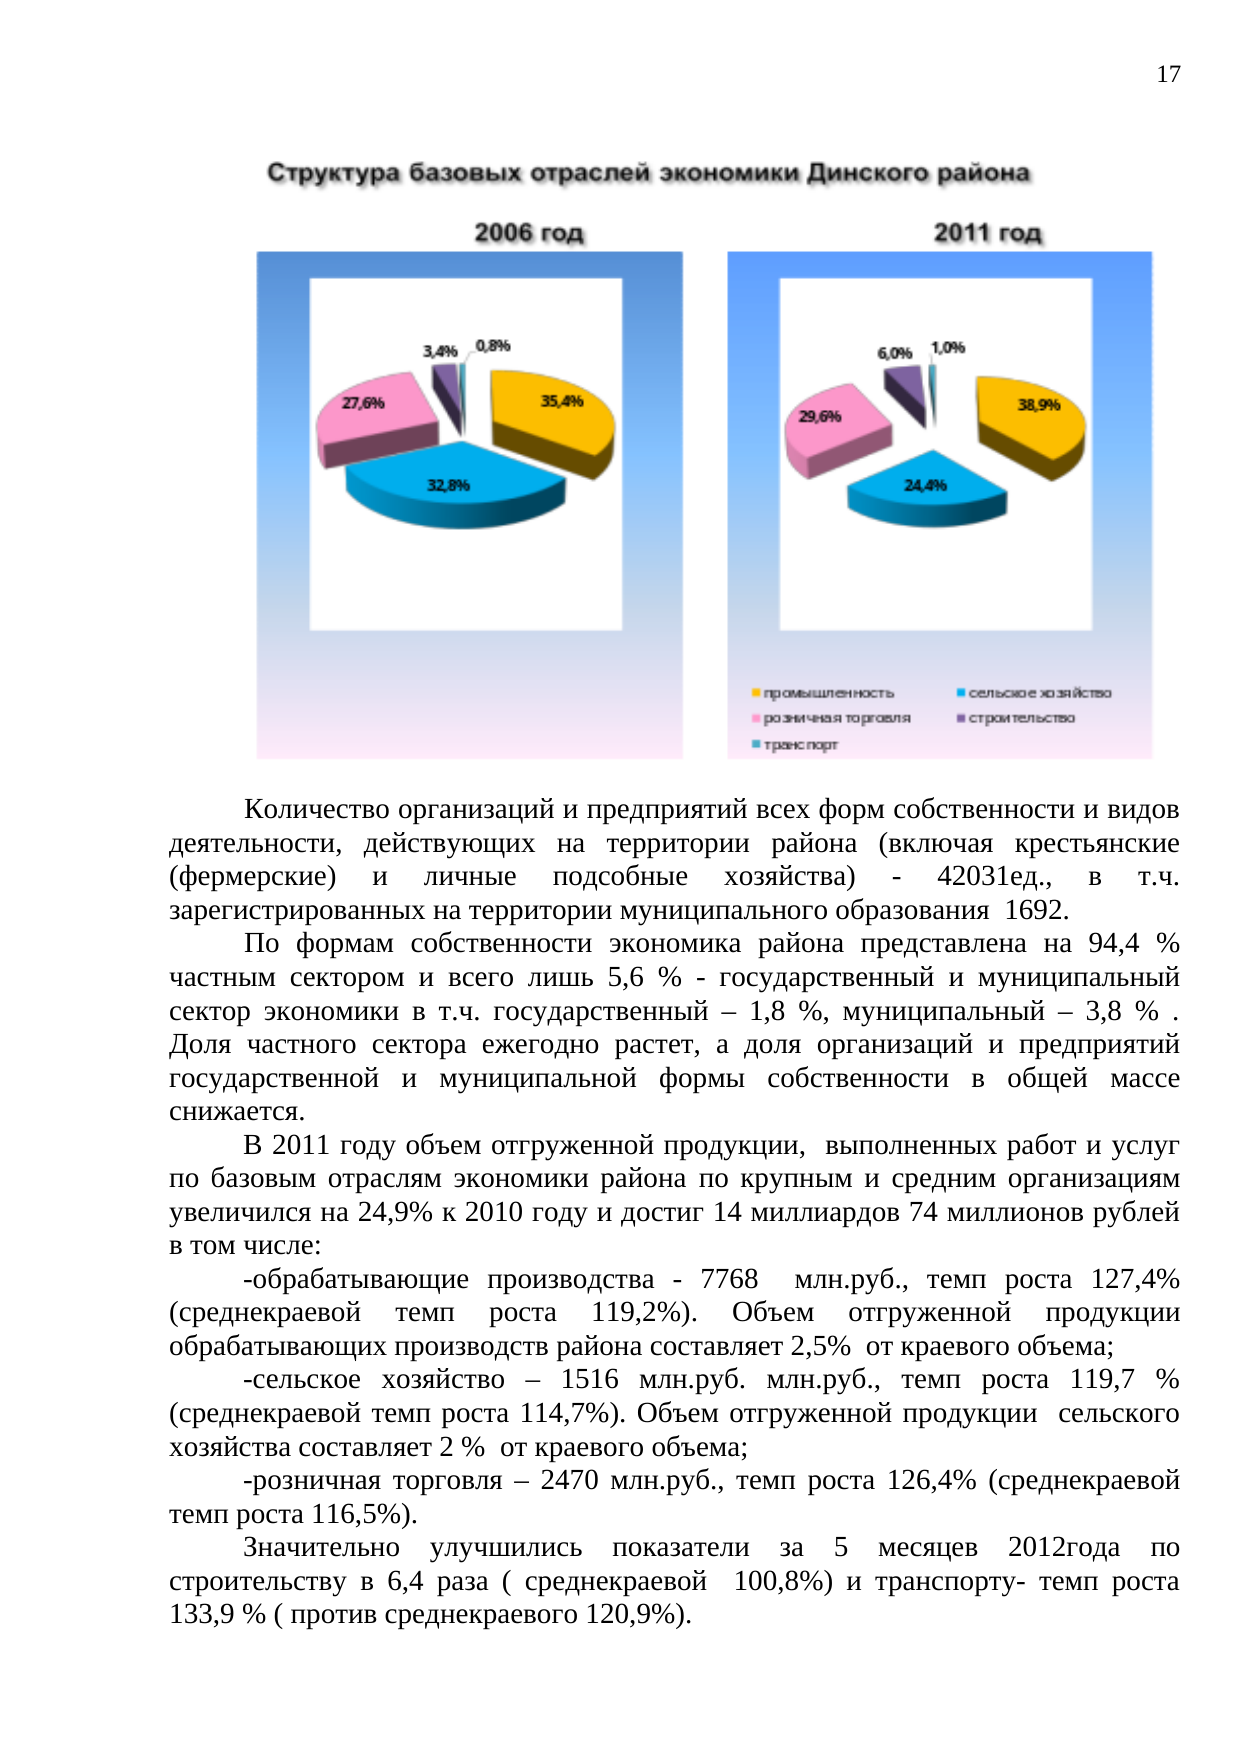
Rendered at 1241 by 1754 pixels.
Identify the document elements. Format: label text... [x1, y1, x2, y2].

text Значительно улучшились показатели за 5 месяцев 2012года по строительству в 6,4 раза ( среднекраевой 100,8%) и транспорту- темп роста 133,9 % ( против среднекраевого 120,9%). [169, 1529, 1181, 1630]
text Количество организаций и предприятий всех форм собственности и видов деятельности, действующих на территории района (включая крестьянские (фермерские) и личные подсобные хозяйства) - 42031ед., в т.ч. зарегистрированных на территории муниципального образования 1692. [169, 791, 1181, 926]
text -обрабатывающие производства - 7768 млн.руб., темп роста 127,4% (среднекраевой темп роста 119,2%). Объем отгруженной продукции обрабатывающих производств района составляет 2,5% от краевого объема; [169, 1261, 1181, 1362]
text -сельское хозяйство – 1516 млн.руб. млн.руб., темп роста 119,7 % (среднекраевой темп роста 114,7%). Объем отгруженной продукции сельского хозяйства составляет 2 % от краевого объема; [169, 1362, 1181, 1462]
text В 2011 году объем отгруженной продукции, выполненных работ и услуг по базовым отраслям экономики района по крупным и средним организациям увеличился на 24,9% к 2010 году и достиг 14 миллиардов 74 миллионов рублей в том числе: [169, 1127, 1181, 1261]
text По формам собственности экономика района представлена на 94,4 % частным сектором и всего лишь 5,6 % - государственный и муниципальный сектор экономики в т.ч. государственный – 1,8 %, муниципальный – 3,8 % . Доля частного сектора ежегодно растет, а доля организаций и предприятий государственной и муниципальной формы собственности в общей массе снижается. [169, 926, 1181, 1127]
text -розничная торговля – 2470 млн.руб., темп роста 126,4% (среднекраевой темп роста 116,5%). [169, 1462, 1181, 1529]
